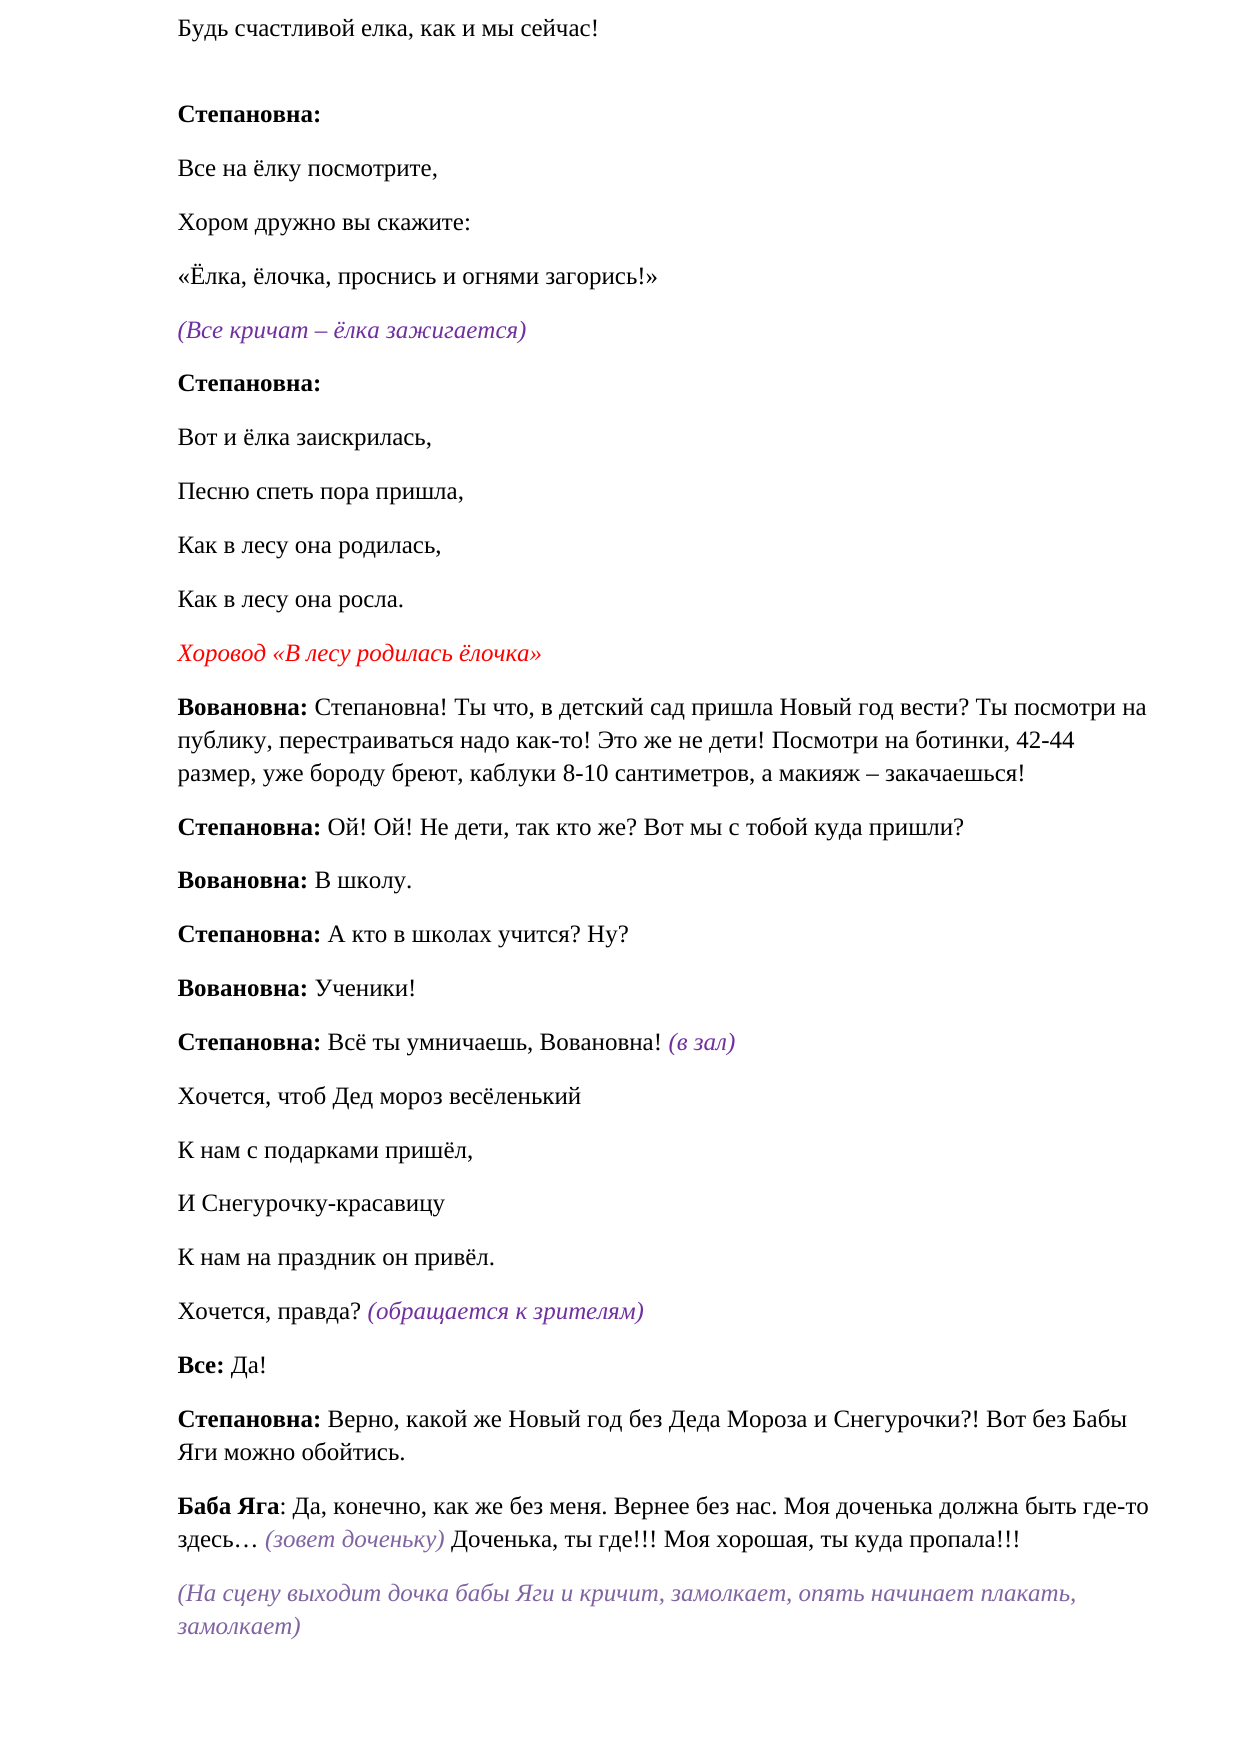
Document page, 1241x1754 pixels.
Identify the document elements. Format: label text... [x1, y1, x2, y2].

text (Все кричат – ёлка зажигается) [177, 315, 1152, 343]
text Хором дружно вы скажите: [177, 207, 1152, 236]
text Вот и ёлка заискрилась, [177, 422, 1152, 451]
text Степановна: Верно, какой же Новый год без Деда Мороза и Снегурочки?! Вот без Бабы Яги можно обойтись. [177, 1404, 1152, 1466]
text Песню спеть пора пришла, [177, 476, 1152, 505]
text Хочется, правда? (обращается к зрителям) [177, 1296, 1152, 1325]
text Степановна: [177, 368, 1152, 397]
text «Ёлка, ёлочка, проснись и огнями загорись!» [177, 261, 1152, 289]
text Все на ёлку посмотрите, [177, 153, 1152, 182]
text К нам на праздник он привёл. [177, 1242, 1152, 1271]
text И Снегурочку-красавицу [177, 1188, 1152, 1217]
text Вовановна: В школу. [177, 865, 1152, 894]
text Вовановна: Ученики! [177, 973, 1152, 1002]
text Степановна: [177, 99, 1152, 128]
text Хоровод «В лесу родилась ёлочка» [177, 638, 1152, 667]
text Как в лесу она росла. [177, 584, 1152, 613]
text К нам с подарками пришёл, [177, 1135, 1152, 1163]
text Хочется, чтоб Дед мороз весёленький [177, 1081, 1152, 1109]
text Баба Яга: Да, конечно, как же без меня. Вернее без нас. Моя доченька должна быть где-то здесь… (зовет доченьку) Доченька, ты где!!! Моя хорошая, ты куда пропала!!! [177, 1491, 1152, 1553]
text Как в лесу она родилась, [177, 530, 1152, 559]
text Вовановна: Степановна! Ты что, в детский сад пришла Новый год вести? Ты посмотри на публику, перестраиваться надо как-то! Это же не дети! Посмотри на ботинки, 42-44 размер, уже бороду бреют, каблуки 8-10 сантиметров, а макияж – закачаешься! [177, 692, 1152, 786]
text (На сцену выходит дочка бабы Яги и кричит, замолкает, опять начинает плакать, замолкает) [177, 1578, 1152, 1639]
text Все: Да! [177, 1350, 1152, 1379]
text Степановна: Ой! Ой! Не дети, так кто же? Вот мы с тобой куда пришли? [177, 812, 1152, 840]
text Степановна: А кто в школах учится? Ну? [177, 919, 1152, 948]
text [177, 13, 1152, 74]
text Степановна: Всё ты умничаешь, Вовановна! (в зал) [177, 1027, 1152, 1056]
